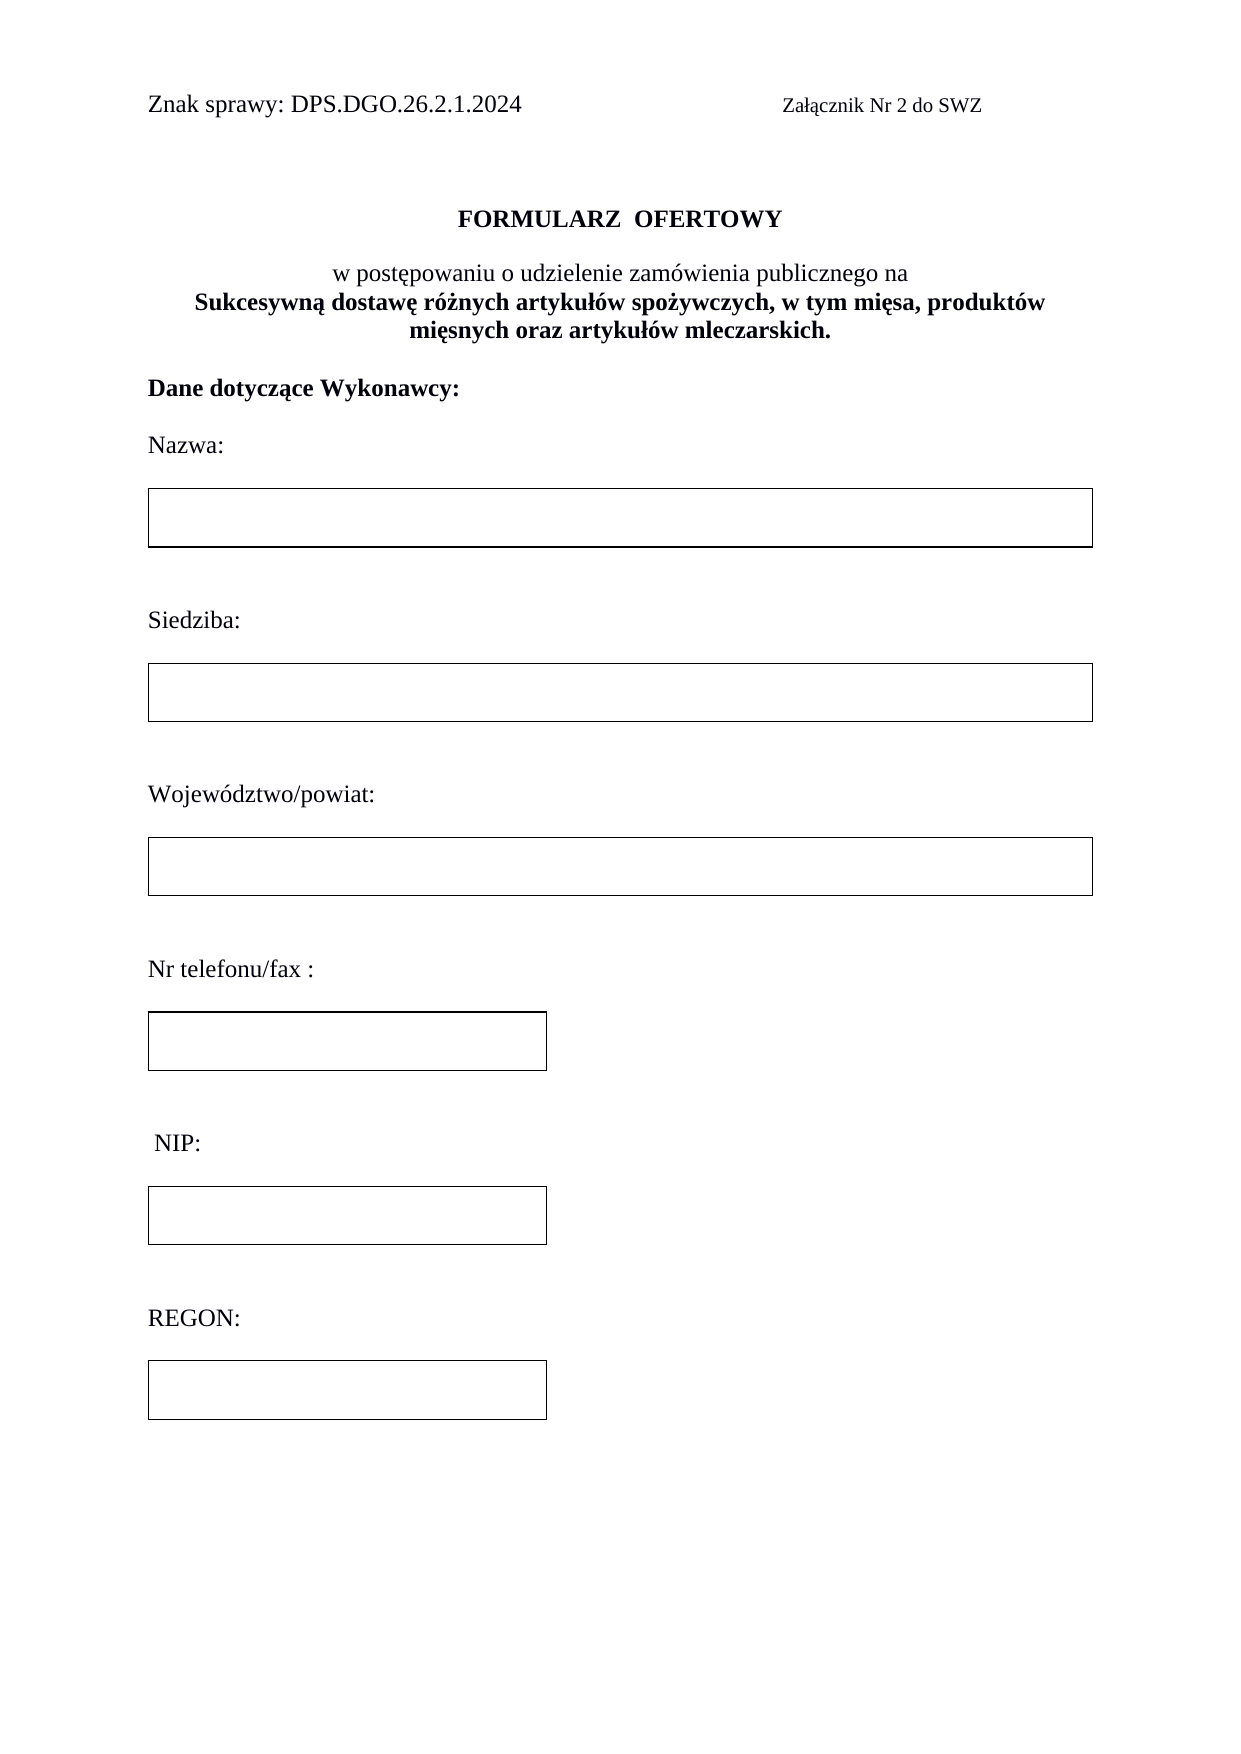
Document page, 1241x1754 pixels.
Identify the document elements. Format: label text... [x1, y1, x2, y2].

text FORMULARZ OFERTOWY [148, 204, 1093, 232]
table_header [149, 489, 1092, 546]
table_header [149, 1013, 546, 1070]
text Województwo/powiat: [148, 779, 1093, 808]
table_header [149, 1361, 546, 1419]
text w postępowaniu o udzielenie zamówienia publicznego na [148, 258, 1093, 287]
table_header [149, 838, 1092, 895]
text Siedziba: [148, 605, 1093, 634]
text Nazwa: [148, 430, 1093, 459]
table_header [149, 664, 1092, 721]
text Sukcesywną dostawę różnych artykułów spożywczych, w tym mięsa, produktów mięsnych oraz artykułów mleczarskich. [148, 287, 1093, 344]
text NIP: [148, 1128, 1093, 1157]
subtitle Znak sprawy: DPS.DGO.26.2.1.2024 Załącznik Nr 2 do SWZ [148, 89, 1093, 117]
text Nr telefonu/fax : [148, 954, 1093, 983]
table_header [149, 1187, 546, 1244]
text Dane dotyczące Wykonawcy: [148, 373, 1093, 402]
text REGON: [148, 1303, 1093, 1332]
